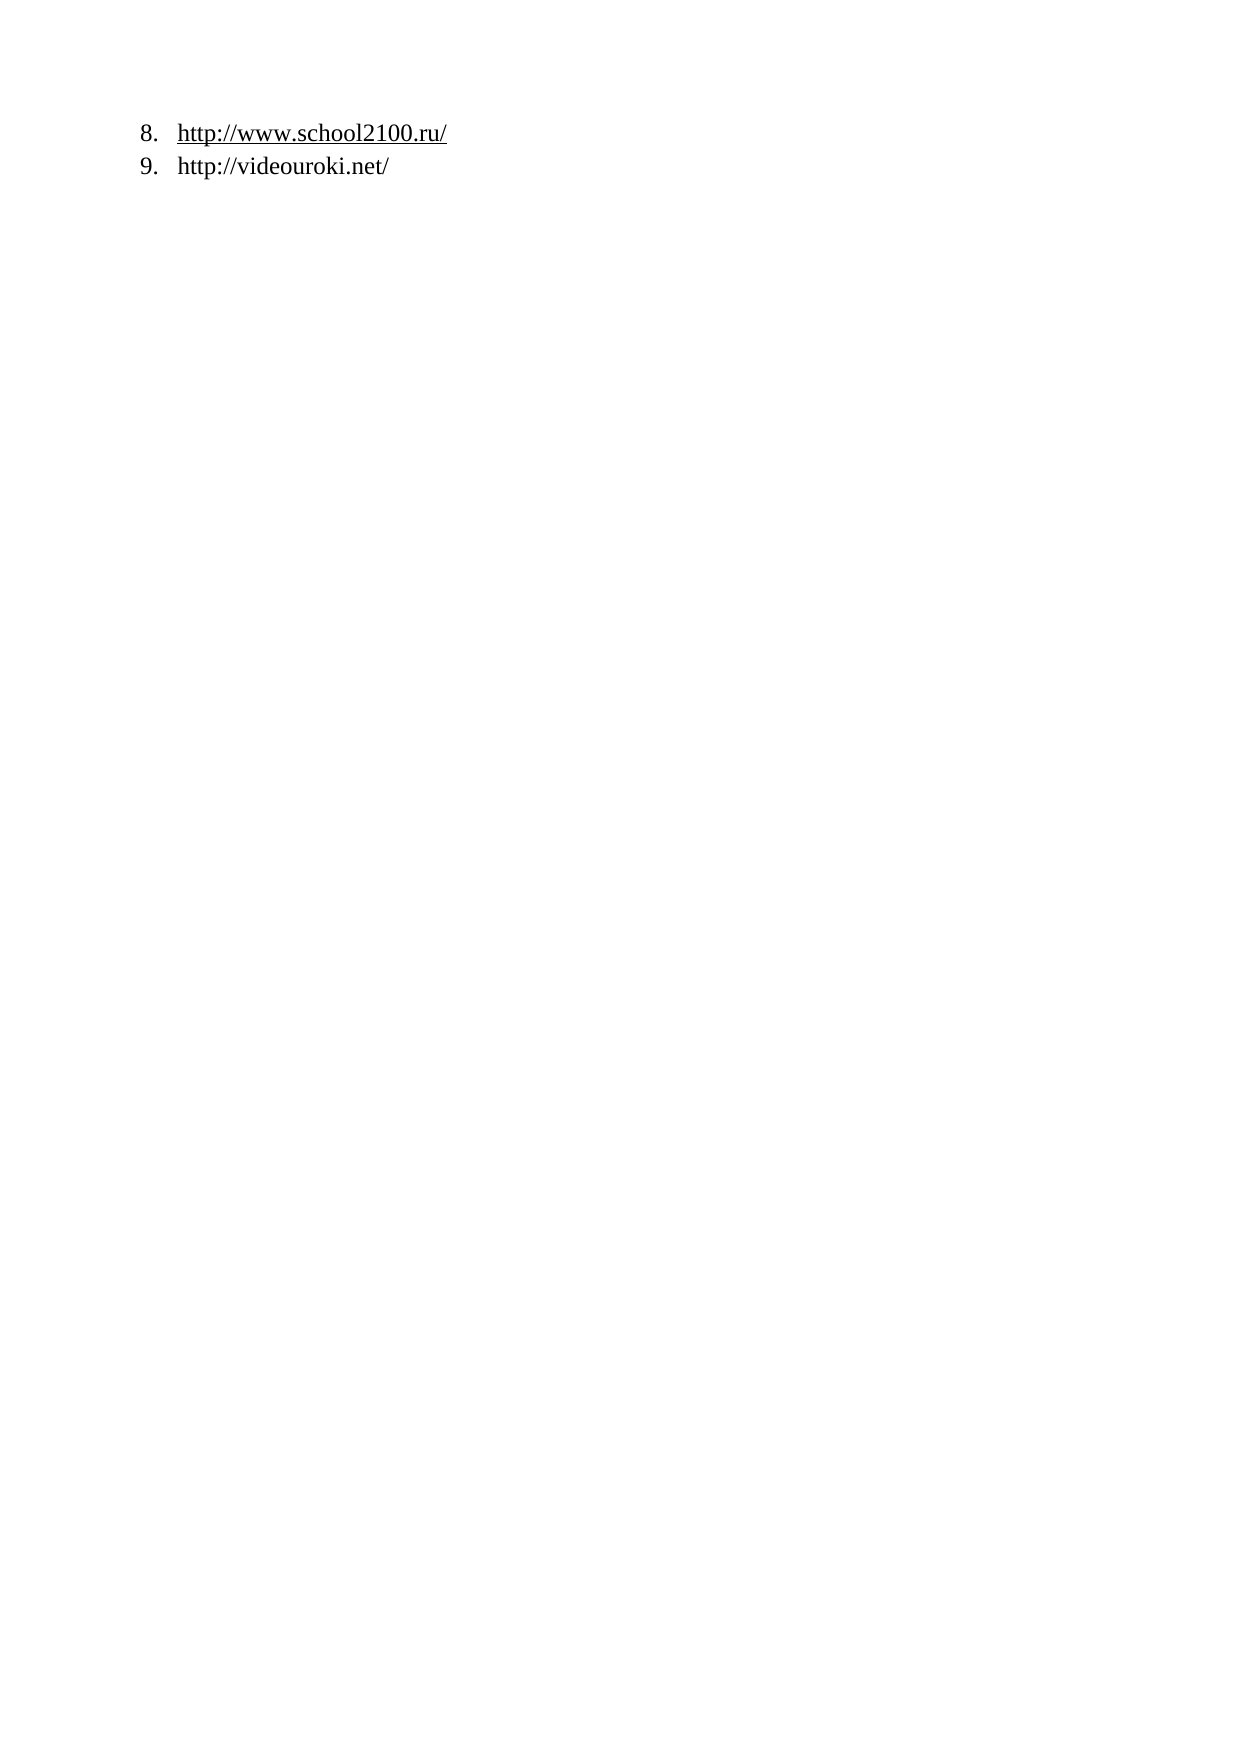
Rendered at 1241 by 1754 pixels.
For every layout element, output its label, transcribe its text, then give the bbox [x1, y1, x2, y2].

list http://videouroki.net/ [140, 151, 1152, 180]
list http://www.school2100.ru/ [140, 118, 1152, 147]
